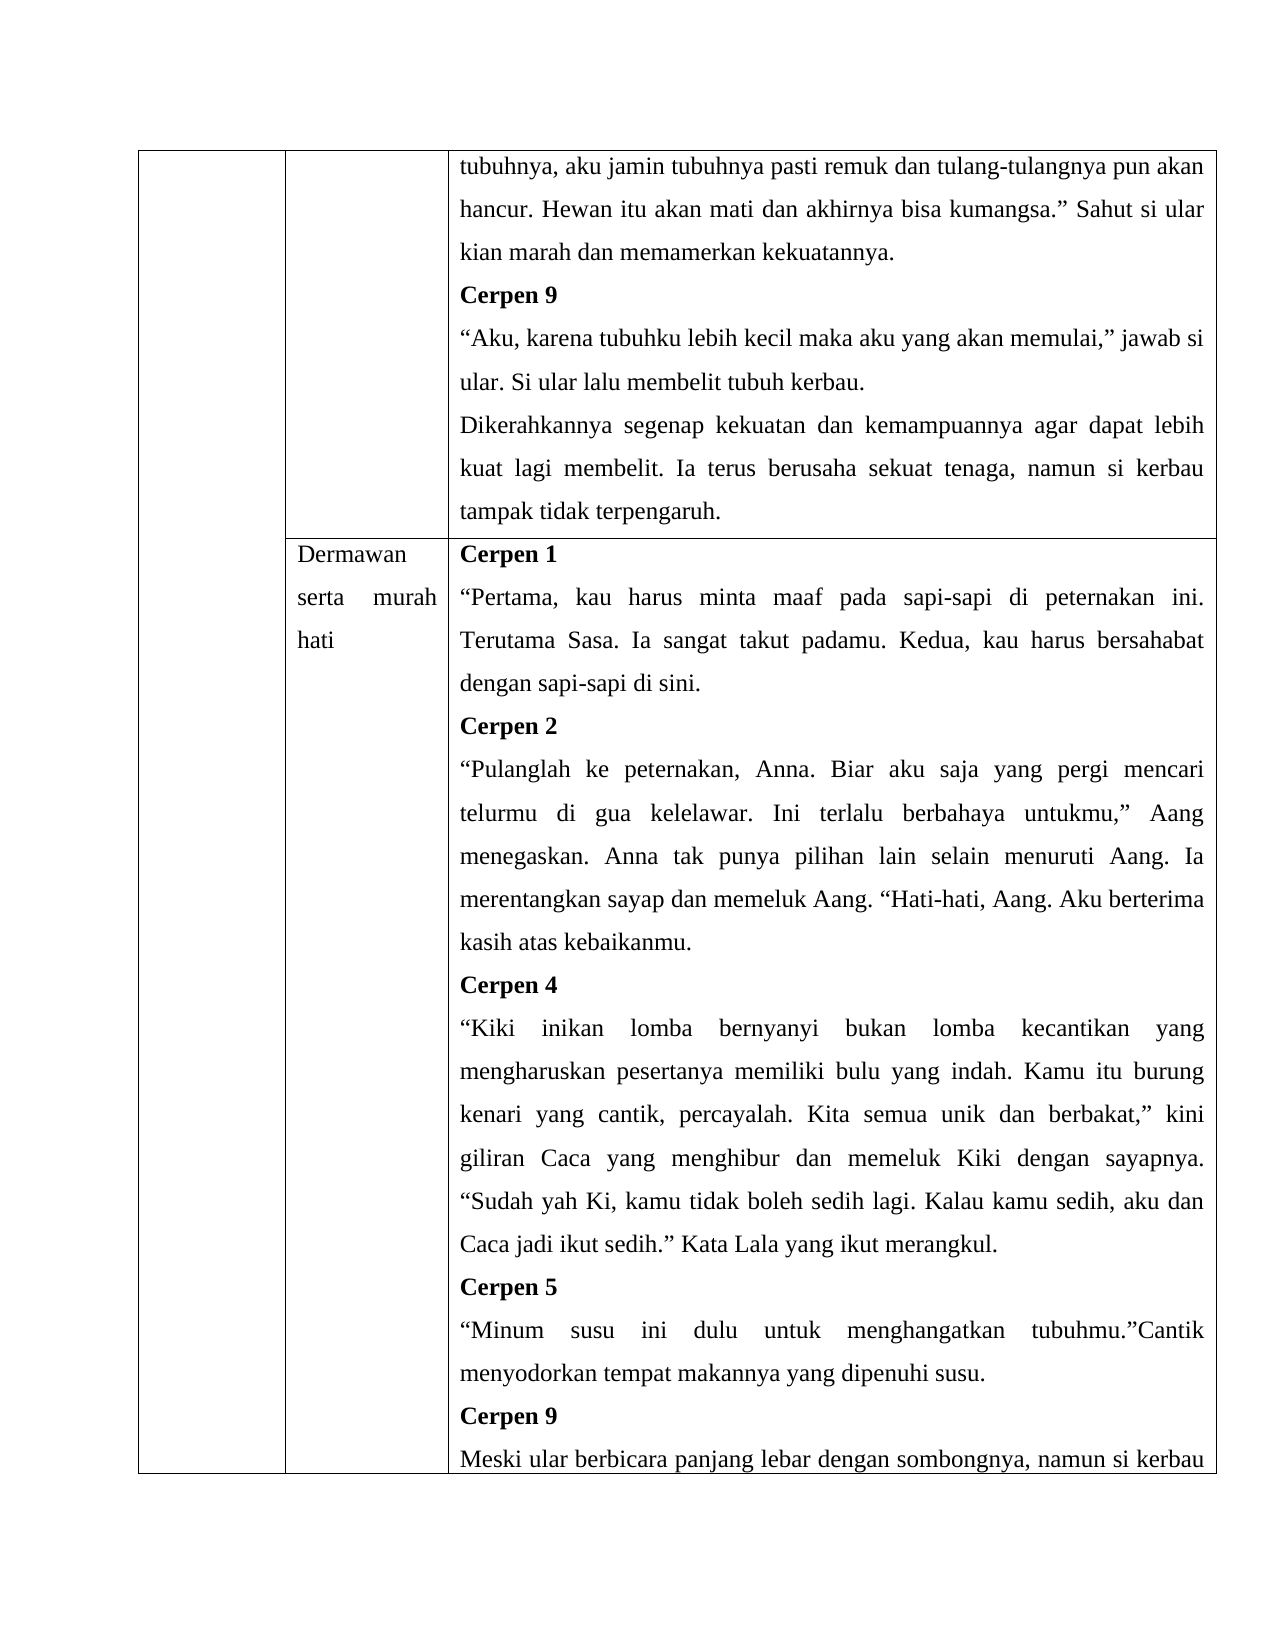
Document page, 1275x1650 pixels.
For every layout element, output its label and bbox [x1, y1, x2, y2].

table_cell [449, 151, 1216, 538]
table_cell [449, 539, 1216, 1473]
table_cell [286, 539, 448, 1473]
table_cell [286, 151, 448, 538]
